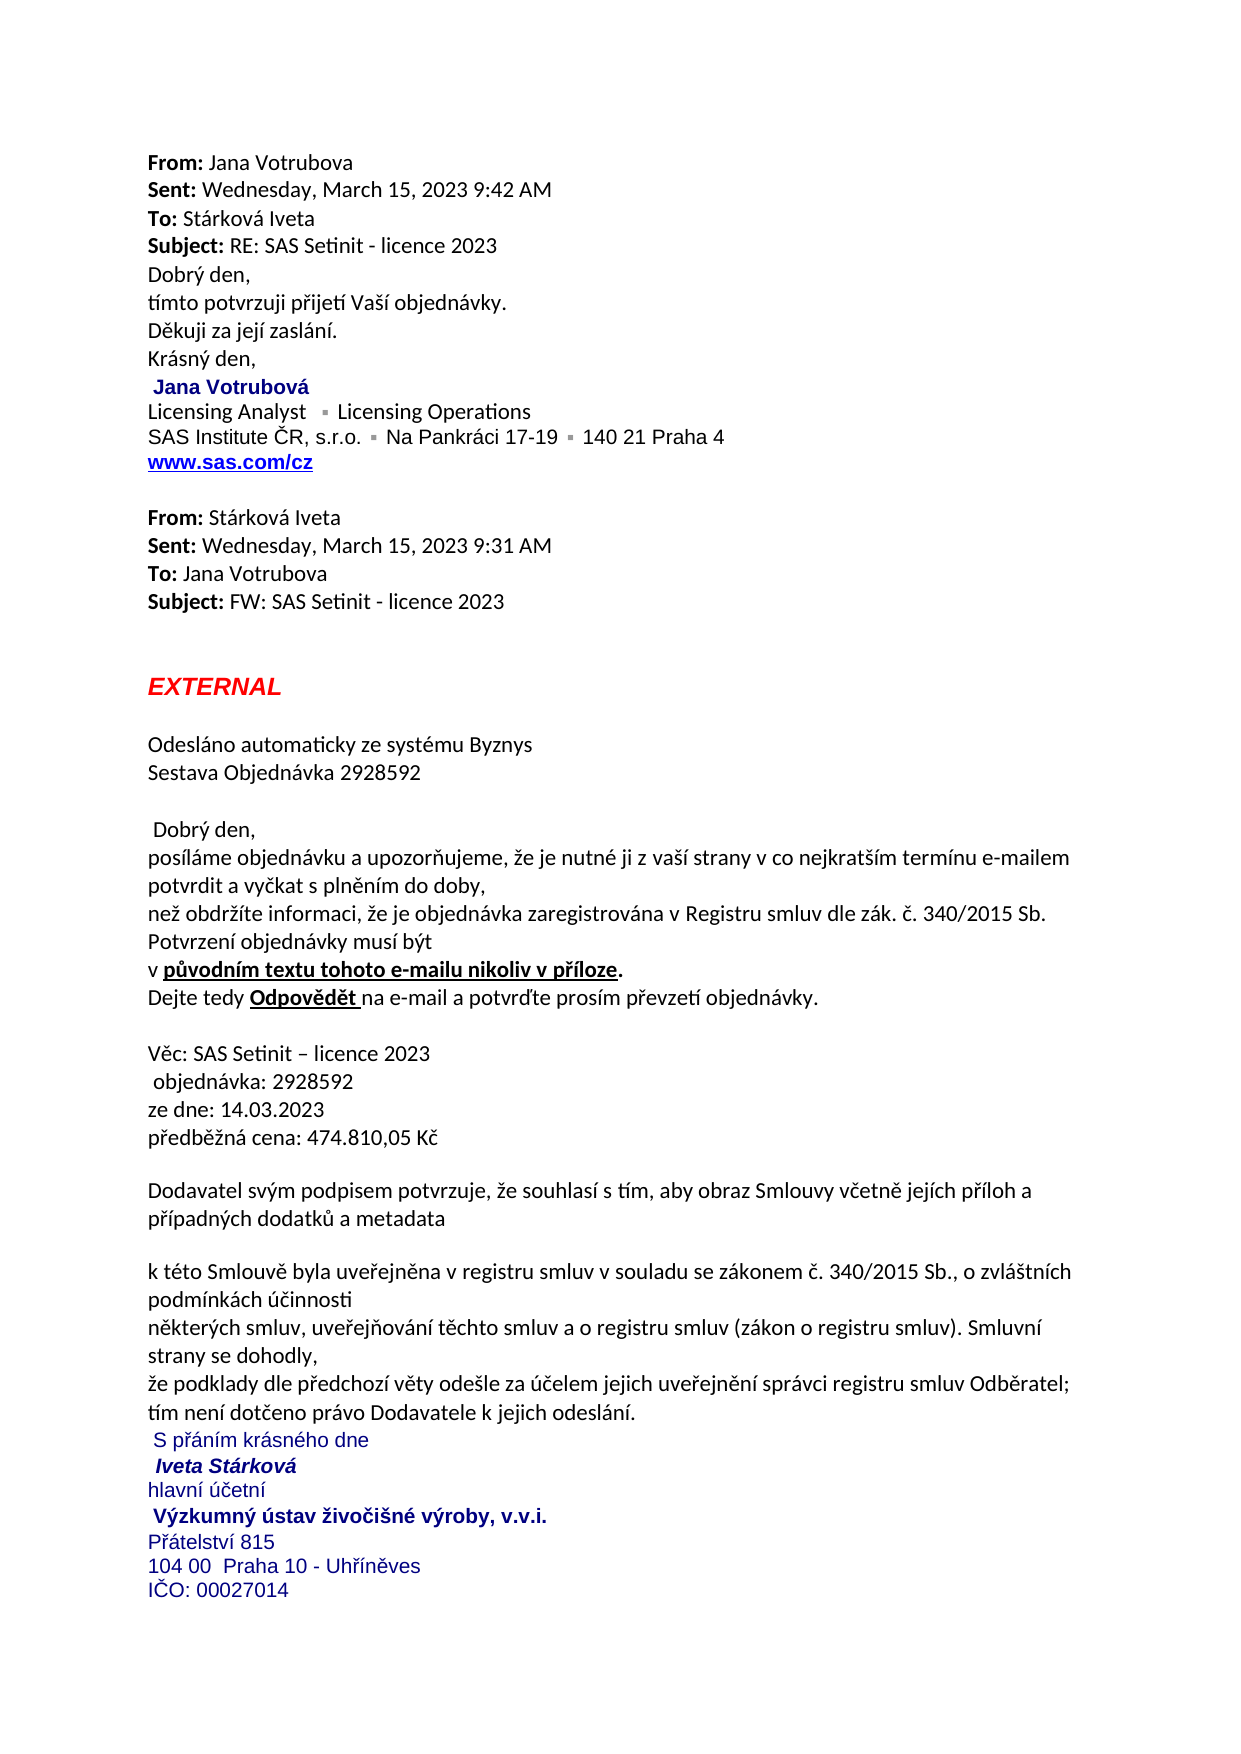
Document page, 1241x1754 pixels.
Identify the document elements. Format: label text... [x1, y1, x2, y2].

text SAS Institute ČR, s.r.o. ▪ Na Pankráci 17-19 ▪ 140 21 Praha 4 [148, 425, 1093, 450]
text Přátelství 815 [148, 1529, 1093, 1553]
text From: Stárková Iveta Sent: Wednesday, March 15, 2023 9:31 AM To: Jana Votrubova Subject: FW: SAS Setinit - licence 2023 [148, 503, 1093, 615]
text hlavní účetní [148, 1478, 1093, 1502]
text EXTERNAL [148, 672, 1093, 701]
text než obdržíte informaci, že je objednávka zaregistrována v Registru smluv dle zák. č. 340/2015 Sb. Potvrzení objednávky musí být [148, 899, 1093, 955]
text 104 00 Praha 10 - Uhříněves [148, 1553, 1093, 1577]
text S přáním krásného dne [148, 1426, 1093, 1454]
text Děkuji za její zaslání. [148, 316, 1093, 344]
text Dobrý den, [148, 260, 1093, 288]
text ze dne: 14.03.2023 [148, 1095, 1093, 1123]
text Dobrý den, posíláme objednávku a upozorňujeme, že je nutné ji z vaší strany v co nejkratším termínu e-mailem potvrdit a vyčkat s plněním do doby, [148, 815, 1093, 899]
text IČO: 00027014 [148, 1577, 1093, 1601]
text From: Jana Votrubova Sent: Wednesday, March 15, 2023 9:42 AM To: Stárková Iveta Subject: RE: SAS Setinit - licence 2023 [148, 148, 1093, 260]
text Výzkumný ústav živočišné výroby, v.v.i. [148, 1502, 1093, 1529]
text k této Smlouvě byla uveřejněna v registru smluv v souladu se zákonem č. 340/2015 Sb., o zvláštních podmínkách účinnosti [148, 1257, 1093, 1313]
text tím není dotčeno právo Dodavatele k jejich odeslání. [148, 1398, 1093, 1426]
text Iveta Stárková [148, 1454, 1093, 1478]
text předběžná cena: 474.810,05 Kč [148, 1123, 1093, 1151]
text tímto potvrzuji přijetí Vaší objednávky. [148, 288, 1093, 316]
text Jana Votrubová [148, 372, 1093, 400]
text v původním textu tohoto e-mailu nikoliv v příloze. Dejte tedy Odpovědět na e-mail a potvrďte prosím převzetí objednávky. Věc: SAS Setinit – licence 2023 [148, 955, 1093, 1067]
text objednávka: 2928592 [148, 1067, 1093, 1095]
text Odesláno automaticky ze systému Byznys Sestava Objednávka 2928592 [148, 730, 1093, 786]
text Licensing Analyst ▪ Licensing Operations [148, 400, 1093, 425]
text některých smluv, uveřejňování těchto smluv a o registru smluv (zákon o registru smluv). Smluvní strany se dohodly, [148, 1313, 1093, 1369]
text že podklady dle předchozí věty odešle za účelem jejich uveřejnění správci registru smluv Odběratel; [148, 1369, 1093, 1398]
text www.sas.com/cz [148, 450, 1093, 475]
text Krásný den, [148, 344, 1093, 372]
text Dodavatel svým podpisem potvrzuje, že souhlasí s tím, aby obraz Smlouvy včetně jejích příloh a případných dodatků a metadata [148, 1176, 1093, 1232]
